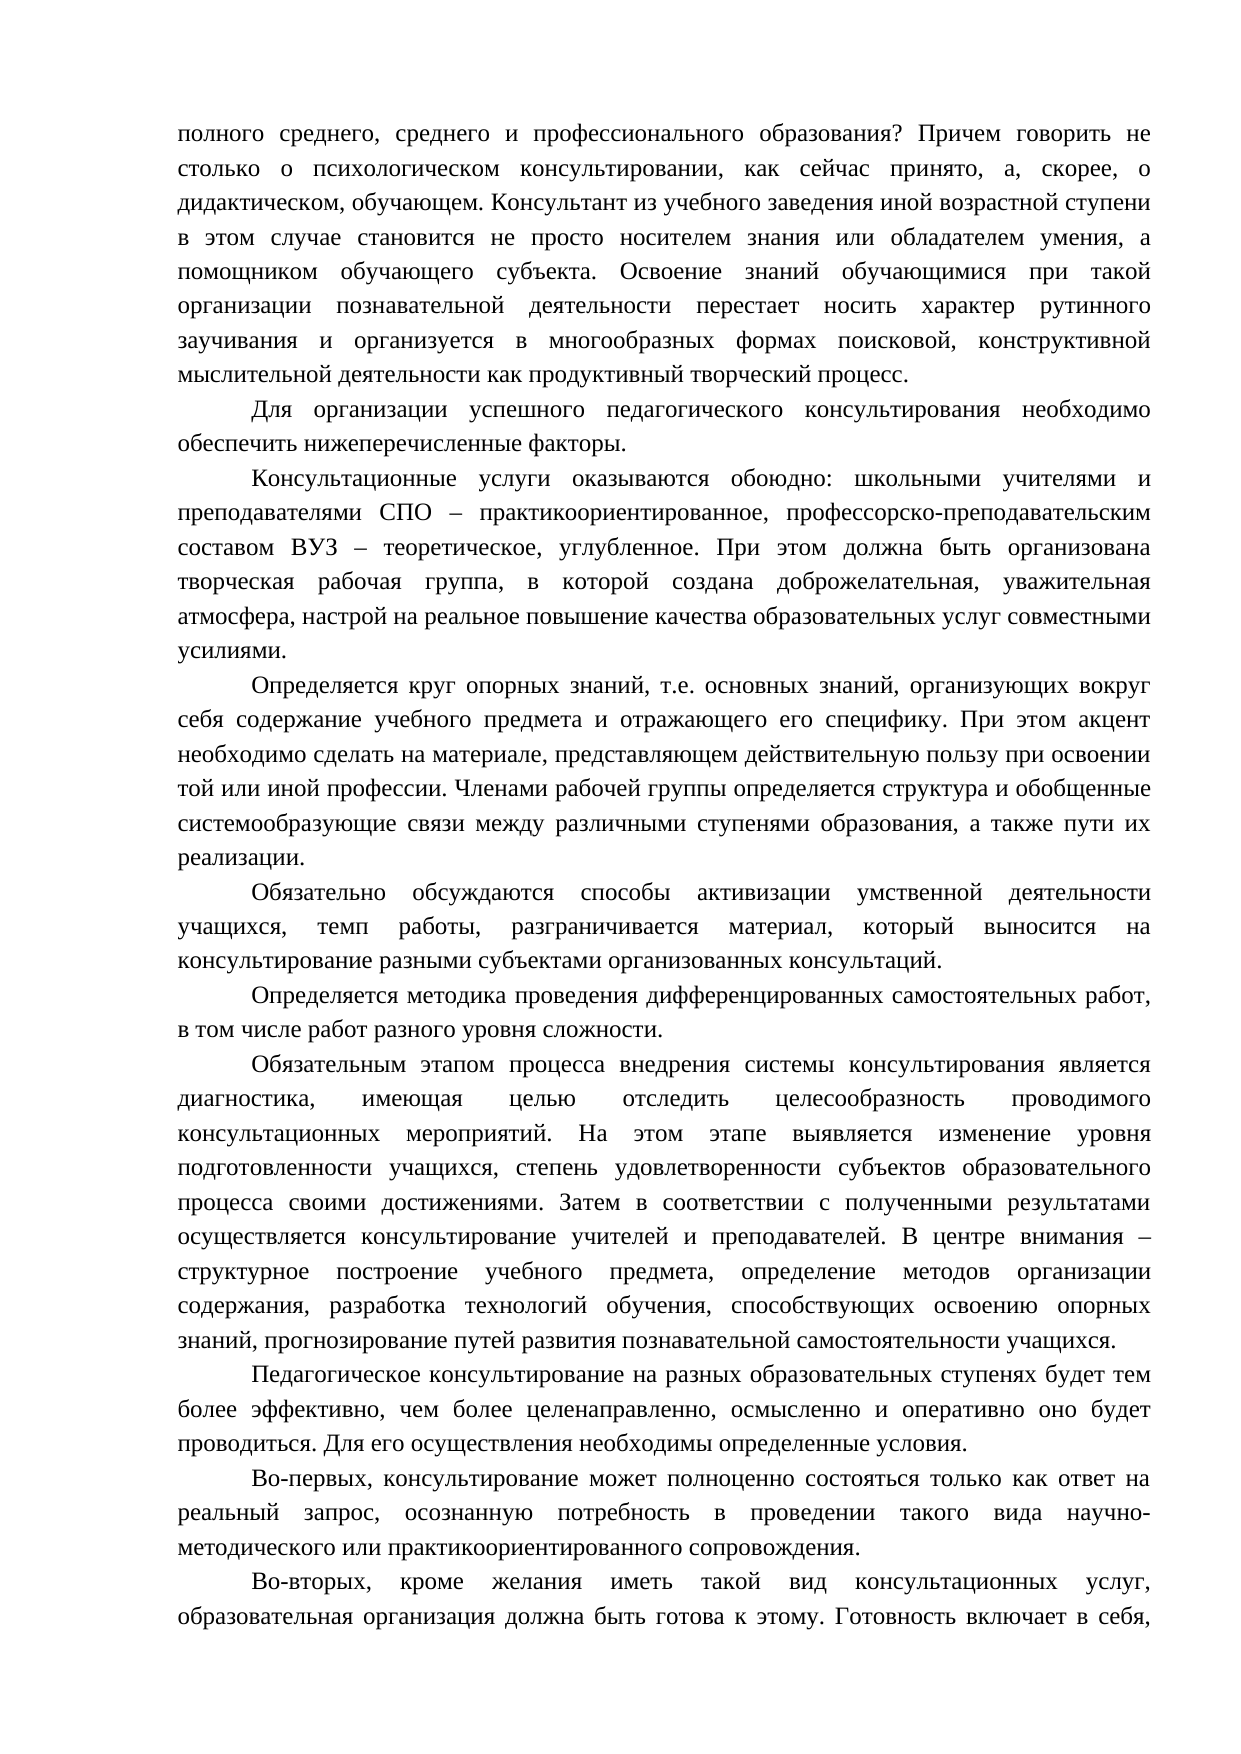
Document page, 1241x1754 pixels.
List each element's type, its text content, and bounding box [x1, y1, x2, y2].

text Во-первых, консультирование может полноценно состояться только как ответ на реальный запрос, осознанную потребность в проведении такого вида научно-методического или практикоориентированного сопровождения. [177, 1463, 1152, 1561]
text Для организации успешного педагогического консультирования необходимо обеспечить нижеперечисленные факторы. [177, 394, 1152, 457]
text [177, 118, 1152, 388]
text Обязательно обсуждаются способы активизации умственной деятельности учащихся, темп работы, разграничивается материал, который выносится на консультирование разными субъектами организованных консультаций. [177, 877, 1152, 974]
text Консультационные услуги оказываются обоюдно: школьными учителями и преподавателями СПО – практикоориентированное, профессорско-преподавательским составом ВУЗ – теоретическое, углубленное. При этом должна быть организована творческая рабочая группа, в которой создана доброжелательная, уважительная атмосфера, настрой на реальное повышение качества образовательных услуг совместными усилиями. [177, 463, 1152, 664]
text Определяется круг опорных знаний, т.е. основных знаний, организующих вокруг себя содержание учебного предмета и отражающего его специфику. При этом акцент необходимо сделать на материале, представляющем действительную пользу при освоении той или иной профессии. Членами рабочей группы определяется структура и обобщенные системообразующие связи между различными ступенями образования, а также пути их реализации. [177, 670, 1152, 871]
text Педагогическое консультирование на разных образовательных ступенях будет тем более эффективно, чем более целенаправленно, осмысленно и оперативно оно будет проводиться. Для его осуществления необходимы определенные условия. [177, 1359, 1152, 1457]
text Обязательным этапом процесса внедрения системы консультирования является диагностика, имеющая целью отследить целесообразность проводимого консультационных мероприятий. На этом этапе выявляется изменение уровня подготовленности учащихся, степень удовлетворенности субъектов образовательного процесса своими достижениями. Затем в соответствии с полученными результатами осуществляется консультирование учителей и преподавателей. В центре внимания – структурное построение учебного предмета, определение методов организации содержания, разработка технологий обучения, способствующих освоению опорных знаний, прогнозирование путей развития познавательной самостоятельности учащихся. [177, 1049, 1152, 1354]
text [177, 1566, 1152, 1629]
text Определяется методика проведения дифференцированных самостоятельных работ, в том числе работ разного уровня сложности. [177, 980, 1152, 1043]
